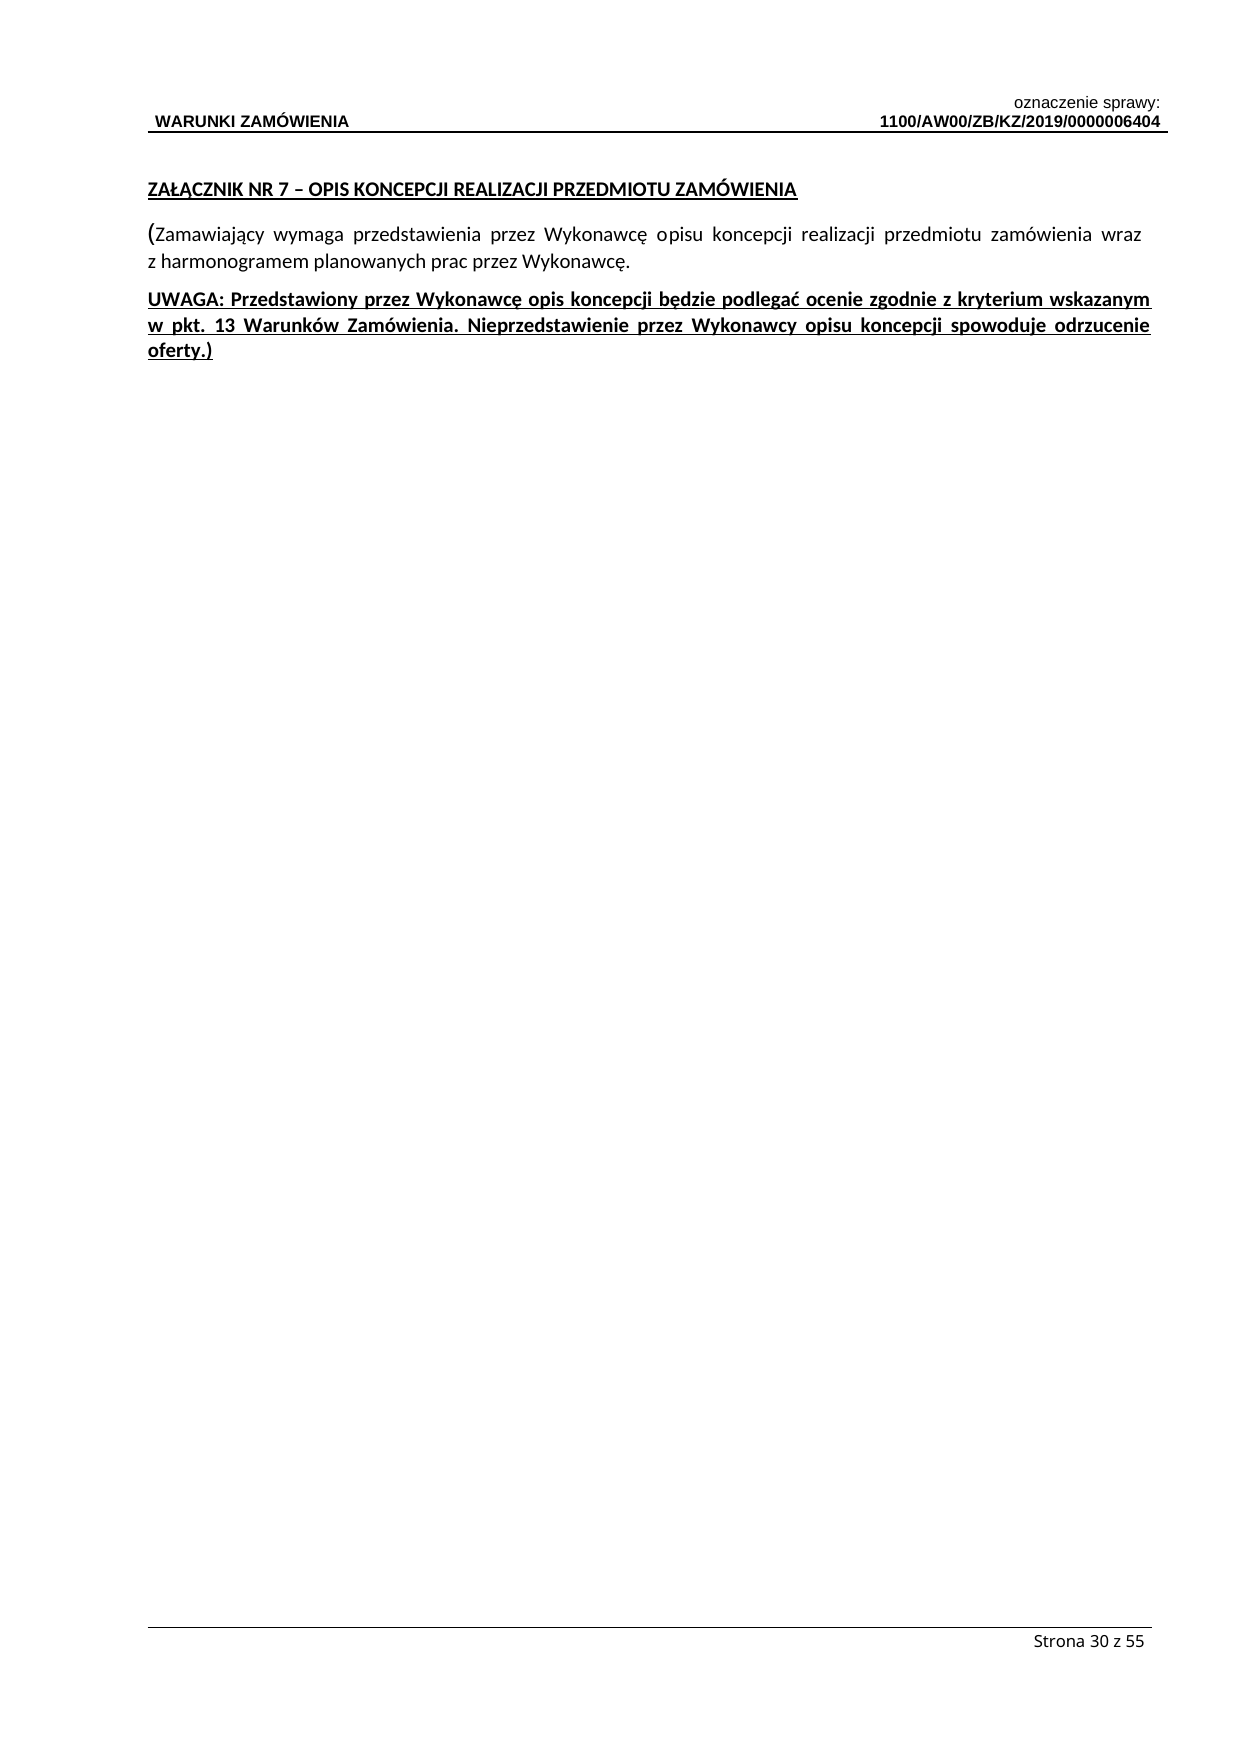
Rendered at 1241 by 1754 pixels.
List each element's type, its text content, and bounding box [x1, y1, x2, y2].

text (Zamawiający wymaga przedstawienia przez Wykonawcę opisu koncepcji realizacji przedmiotu zamówienia wraz z harmonogramem planowanych prac przez Wykonawcę. [148, 214, 1152, 274]
text UWAGA: Przedstawiony przez Wykonawcę opis koncepcji będzie podlegać ocenie zgodnie z kryterium wskazanym w pkt. 13 Warunków Zamówienia. Nieprzedstawienie przez Wykonawcy opisu koncepcji spowoduje odrzucenie oferty.) [148, 286, 1152, 308]
subtitle Załącznik nr 7 – opis koncepcji realizacji przedmiotu zamówienia [148, 177, 1152, 202]
text UWAGA: Przedstawiony przez Wykonawcę opis koncepcji będzie podlegać ocenie zgodnie z kryterium wskazanym w pkt. 13 Warunków Zamówienia. Nieprzedstawienie przez Wykonawcy opisu koncepcji spowoduje odrzucenie oferty.) [148, 309, 1152, 363]
